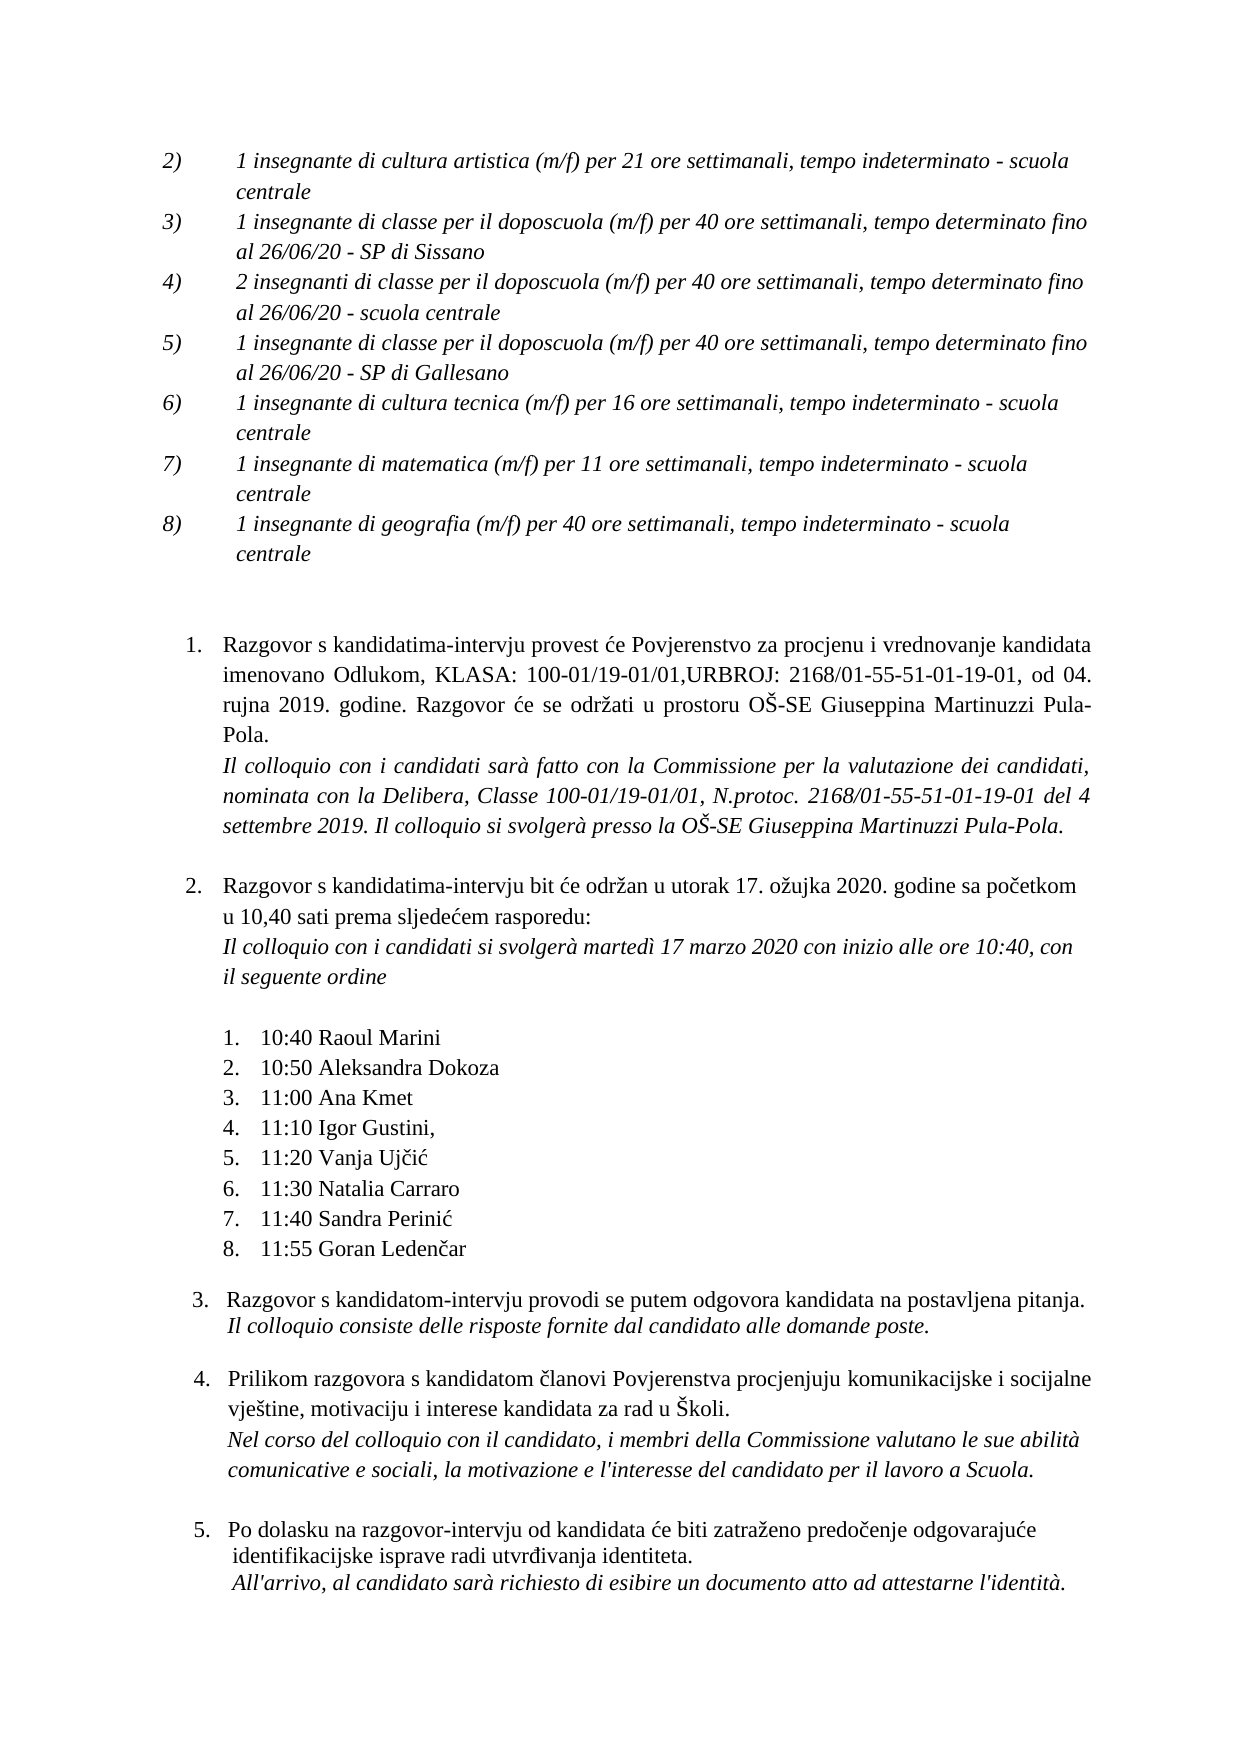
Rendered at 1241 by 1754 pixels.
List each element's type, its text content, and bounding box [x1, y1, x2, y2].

list 11:00 Ana Kmet [223, 1084, 1093, 1110]
text vještine, motivaciju i interese kandidata za rad u Školi. [148, 1395, 1093, 1422]
list 10:40 Raoul Marini [223, 1024, 1093, 1050]
list 11:40 Sandra Perinić [223, 1205, 1093, 1231]
text 3. Razgovor s kandidatom-intervju provodi se putem odgovora kandidata na postavljena pitanja. [192, 1286, 1093, 1312]
list 1 insegnante di classe per il doposcuola (m/f) per 40 ore settimanali, tempo determinato fino al 26/06/20 - SP di Gallesano [162, 329, 1093, 385]
list 11:20 Vanja Ujčić [223, 1144, 1093, 1171]
list 1 insegnante di matematica (m/f) per 11 ore settimanali, tempo indeterminato - scuola centrale [162, 450, 1093, 506]
list 2 insegnanti di classe per il doposcuola (m/f) per 40 ore settimanali, tempo determinato fino al 26/06/20 - scuola centrale [162, 268, 1093, 325]
text Nel corso del colloquio con il candidato, i membri della Commissione valutano le sue abilità [148, 1426, 1093, 1452]
list 11:30 Natalia Carraro [223, 1175, 1093, 1201]
text All'arrivo, al candidato sarà richiesto di esibire un documento atto ad attestarne l'identità. [192, 1569, 1093, 1595]
text identifikacijske isprave radi utvrđivanja identiteta. [192, 1543, 1093, 1569]
list 11:10 Igor Gustini, [223, 1114, 1093, 1141]
text 4. Prilikom razgovora s kandidatom članovi Povjerenstva procjenjuju komunikacijske i socijalne [148, 1365, 1093, 1392]
text Il colloquio consiste delle risposte fornite dal candidato alle domande poste. [192, 1312, 1093, 1339]
text comunicative e sociali, la motivazione e l'interesse del candidato per il lavoro a Scuola. [148, 1456, 1093, 1482]
text 5. Po dolasku na razgovor-intervju od kandidata će biti zatraženo predočenje odgovarajuće [148, 1516, 1093, 1543]
list 11:55 Goran Ledenčar [223, 1235, 1093, 1261]
list Il colloquio con i candidati si svolgerà martedì 17 marzo 2020 con inizio alle ore 10:40, con il seguente ordine [223, 933, 1093, 989]
list 10:50 Aleksandra Dokoza [223, 1054, 1093, 1080]
list 1 insegnante di classe per il doposcuola (m/f) per 40 ore settimanali, tempo determinato fino al 26/06/20 - SP di Sissano [162, 208, 1093, 264]
list Il colloquio con i candidati sarà fatto con la Commissione per la valutazione dei candidati, nominata con la Delibera, Classe 100-01/19-01/01, N.protoc. 2168/01-55-51-01-19-01 del 4 settembre 2019. Il colloquio si svolgerà presso la OŠ-SE Giuseppina Martinuzzi Pula-Pola. [223, 752, 1093, 838]
list Razgovor s kandidatima-intervju bit će održan u utorak 17. ožujka 2020. godine sa početkom u 10,40 sati prema sljedećem rasporedu: [185, 873, 1093, 929]
list 1 insegnante di cultura tecnica (m/f) per 16 ore settimanali, tempo indeterminato - scuola centrale [162, 389, 1093, 446]
list 1 insegnante di geografia (m/f) per 40 ore settimanali, tempo indeterminato - scuola centrale [162, 510, 1093, 567]
list 1 insegnante di cultura artistica (m/f) per 21 ore settimanali, tempo indeterminato - scuola centrale [162, 148, 1093, 204]
list Razgovor s kandidatima-intervju provest će Povjerenstvo za procjenu i vrednovanje kandidata imenovano Odlukom, KLASA: 100-01/19-01/01,URBROJ: 2168/01-55-51-01-19-01, od 04. rujna 2019. godine. Razgovor će se održati u prostoru OŠ-SE Giuseppina Martinuzzi Pula-Pola. [185, 631, 1093, 748]
